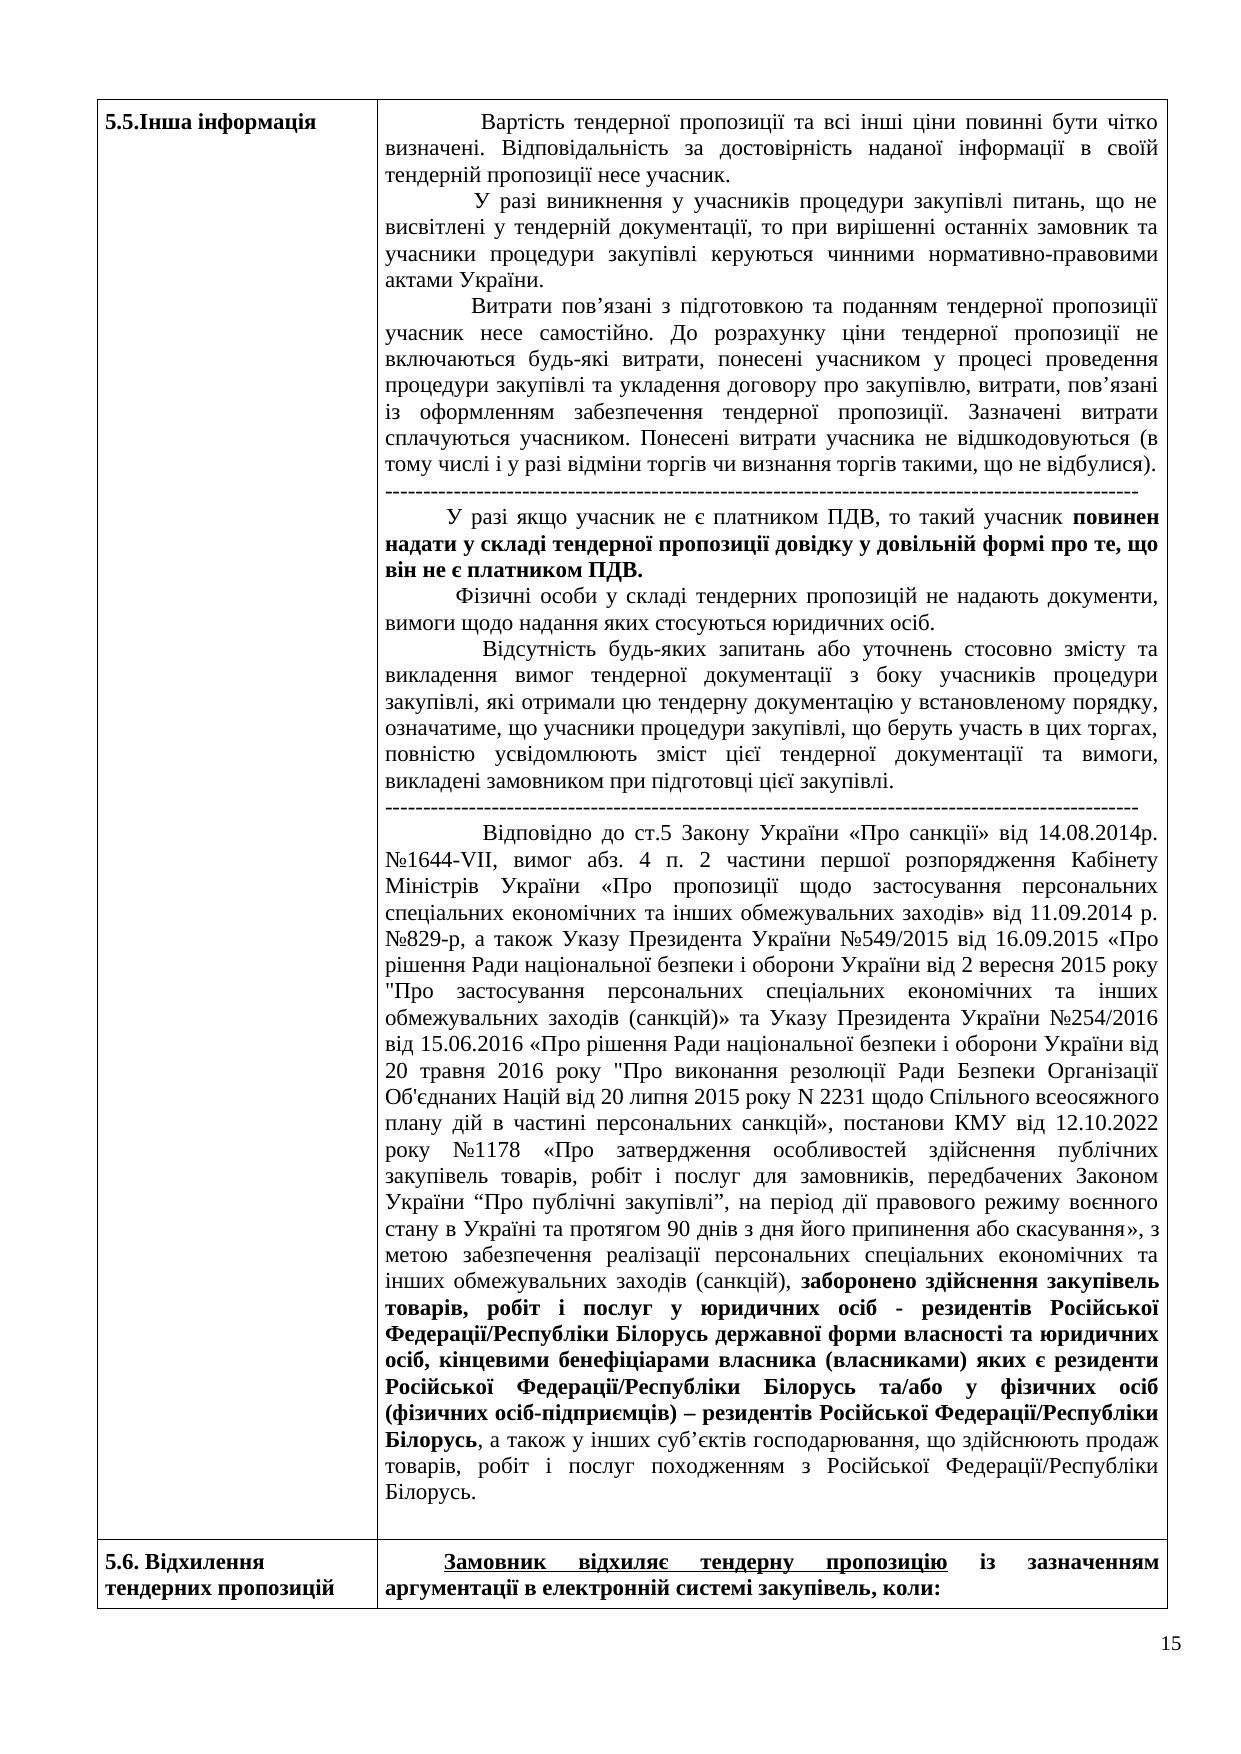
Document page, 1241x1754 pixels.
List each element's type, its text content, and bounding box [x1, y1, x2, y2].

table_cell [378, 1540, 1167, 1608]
table_cell 5.5.Інша інформація [98, 100, 377, 1539]
table_cell Вартість тендерної пропозиції та всі інші ціни повинні бути чітко визначені. Відповідальність за достовірність наданої інформації в своїй тендерній пропозиції несе учасник. У разі виникнення у учасників процедури закупівлі питань, що не висвітлені у тендерній документації, то при вирішенні останніх замовник та учасники процедури закупівлі керуються чинними нормативно-правовими актами України. Витрати пов’язані з підготовкою та поданням тендерної пропозиції учасник несе самостійно. До розрахунку ціни тендерної пропозиції не включаються будь-які витрати, понесені учасником у процесі проведення процедури закупівлі та укладення договору про закупівлю, витрати, пов’язані із оформленням забезпечення тендерної пропозиції. Зазначені витрати сплачуються учасником. Понесені витрати учасника не відшкодовуються (в тому числі і у разі відміни торгів чи визнання торгів такими, що не відбулися). --------------------------------------------------------------------------------------------------- У разі якщо учасник не є платником ПДВ, то такий учасник повинен надати у складі тендерної пропозиції довідку у довільній формі про те, що він не є платником ПДВ. Фізичні особи у складі тендерних пропозицій не надають документи, вимоги щодо надання яких стосуються юридичних осіб. Відсутність будь-яких запитань або уточнень стосовно змісту та викладення вимог тендерної документації з боку учасників процедури закупівлі, які отримали цю тендерну документацію у встановленому порядку, означатиме, що учасники процедури закупівлі, що беруть участь в цих торгах, повністю усвідомлюють зміст цієї тендерної документації та вимоги, викладені замовником при підготовці цієї закупівлі. --------------------------------------------------------------------------------------------------- Відповідно до ст.5 Закону України «Про санкції» від 14.08.2014р. №1644-VII, вимог абз. 4 п. 2 частини першої розпорядження Кабінету Міністрів України «Про пропозиції щодо застосування персональних спеціальних економічних та інших обмежувальних заходів» від 11.09.2014 р. №829-р, а також Указу Президента України №549/2015 від 16.09.2015 «Про рішення Ради національної безпеки і оборони України від 2 вересня 2015 року "Про застосування персональних спеціальних економічних та інших обмежувальних заходів (санкцій)» та Указу Президента України №254/2016 від 15.06.2016 «Про рішення Ради національної безпеки і оборони України від 20 травня 2016 року "Про виконання резолюції Ради Безпеки Організації Об'єднаних Націй від 20 липня 2015 року N 2231 щодо Спільного всеосяжного плану дій в частині персональних санкцій», постанови КМУ від 12.10.2022 року №1178 «Про затвердження особливостей здійснення публічних закупівель товарів, робіт і послуг для замовників, передбачених Законом України “Про публічні закупівлі”, на період дії правового режиму воєнного стану в Україні та протягом 90 днів з дня його припинення або скасування», з метою забезпечення реалізації персональних спеціальних економічних та інших обмежувальних заходів (санкцій), заборонено здійснення закупівель товарів, робіт і послуг у юридичних осіб - резидентів Російської Федерації/Республіки Білорусь державної форми власності та юридичних осіб, кінцевими бенефіціарами власника (власниками) яких є резиденти Російської Федерації/Республіки Білорусь та/або у фізичних осіб (фізичних осіб-підприємців) – резидентів Російської Федерації/Республіки Білорусь, а також у інших суб’єктів господарювання, що здійснюють продаж товарів, робіт і послуг походженням з Російської Федерації/Республіки Білорусь. [378, 100, 1167, 1539]
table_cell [98, 1540, 377, 1608]
